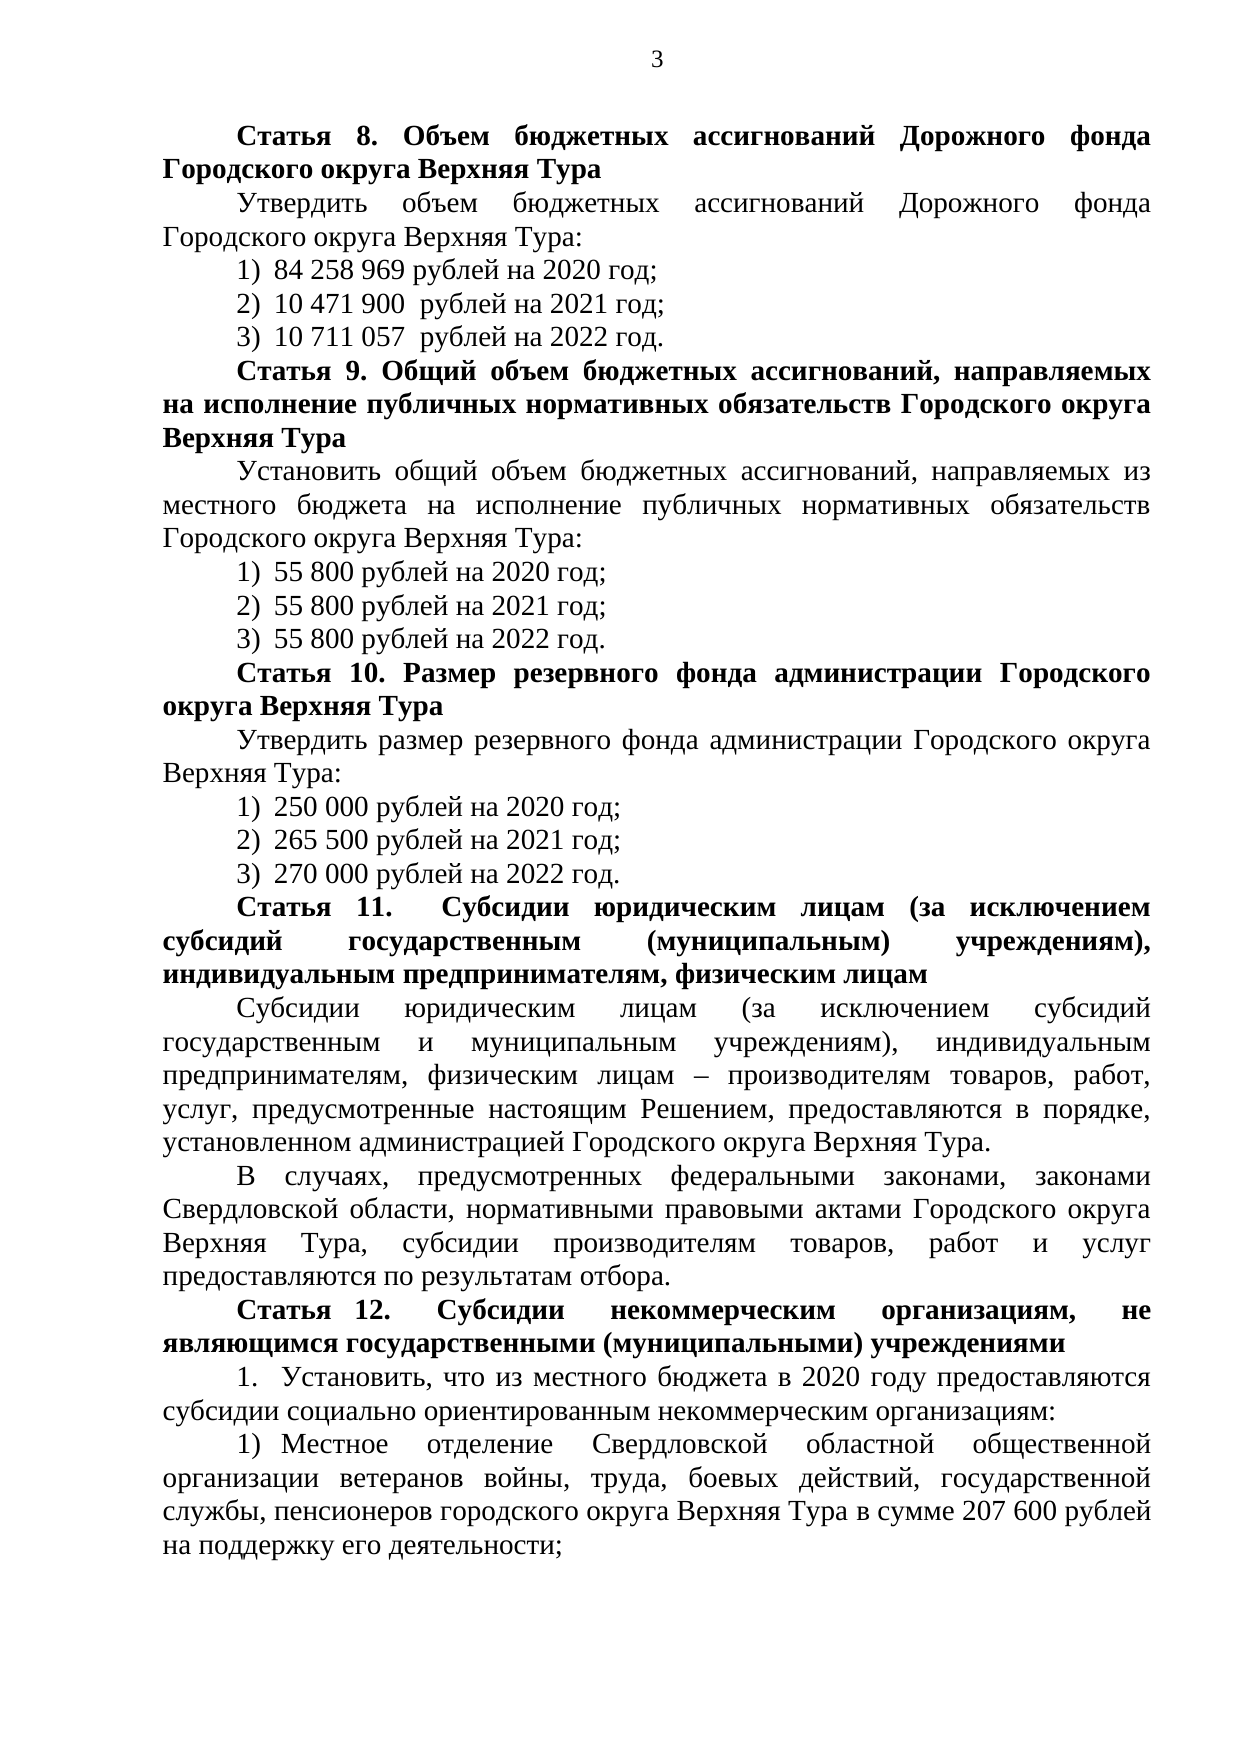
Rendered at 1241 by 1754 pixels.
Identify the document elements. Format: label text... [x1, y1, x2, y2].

text В случаях, предусмотренных федеральными законами, законами Свердловской области, нормативными правовыми актами Городского округа Верхняя Тура, субсидии производителям товаров, работ и услуг предоставляются по результатам отбора. [162, 1158, 1152, 1292]
list 55 800 рублей на 2021 год; [236, 588, 1152, 621]
list 55 800 рублей на 2022 год. [236, 621, 1152, 655]
list 270 000 рублей на 2022 год. [236, 856, 1152, 889]
list 265 500 рублей на 2021 год; [236, 822, 1152, 856]
list 55 800 рублей на 2020 год; [236, 554, 1152, 588]
text Статья 9. Общий объем бюджетных ассигнований, направляемых на исполнение публичных нормативных обязательств Городского округа Верхняя Тура [162, 353, 1152, 453]
list Установить, что из местного бюджета в 2020 году предоставляются субсидии социально ориентированным некоммерческим организациям: [162, 1359, 1152, 1426]
text Статья 12. Субсидии некоммерческим организациям, не являющимся государственными (муниципальными) учреждениями [162, 1292, 1152, 1359]
list 250 000 рублей на 2020 год; [236, 789, 1152, 822]
text Утвердить объем бюджетных ассигнований Дорожного фонда Городского округа Верхняя Тура: [162, 185, 1152, 252]
text Статья 10. Размер резервного фонда администрации Городского округа Верхняя Тура [162, 655, 1152, 722]
list 10 471 900 рублей на 2021 год; [236, 286, 1152, 319]
list 10 711 057 рублей на 2022 год. [236, 319, 1152, 353]
list 84 258 969 рублей на 2020 год; [236, 252, 1152, 286]
list Местное отделение Свердловской областной общественной организации ветеранов войны, труда, боевых действий, государственной службы, пенсионеров городского округа Верхняя Тура в сумме 207 600 рублей на поддержку его деятельности; [162, 1426, 1152, 1560]
text Установить общий объем бюджетных ассигнований, направляемых из местного бюджета на исполнение публичных нормативных обязательств Городского округа Верхняя Тура: [162, 453, 1152, 554]
text Субсидии юридическим лицам (за исключением субсидий государственным и муниципальным учреждениям), индивидуальным предпринимателям, физическим лицам – производителям товаров, работ, услуг, предусмотренные настоящим Решением, предоставляются в порядке, установленном администрацией Городского округа Верхняя Тура. [162, 990, 1152, 1158]
text Статья 11. Субсидии юридическим лицам (за исключением субсидий государственным (муниципальным) учреждениям), индивидуальным предпринимателям, физическим лицам [162, 889, 1152, 990]
text Утвердить размер резервного фонда администрации Городского округа Верхняя Тура: [162, 722, 1152, 789]
text Статья 8. Объем бюджетных ассигнований Дорожного фонда Городского округа Верхняя Тура [162, 118, 1152, 185]
